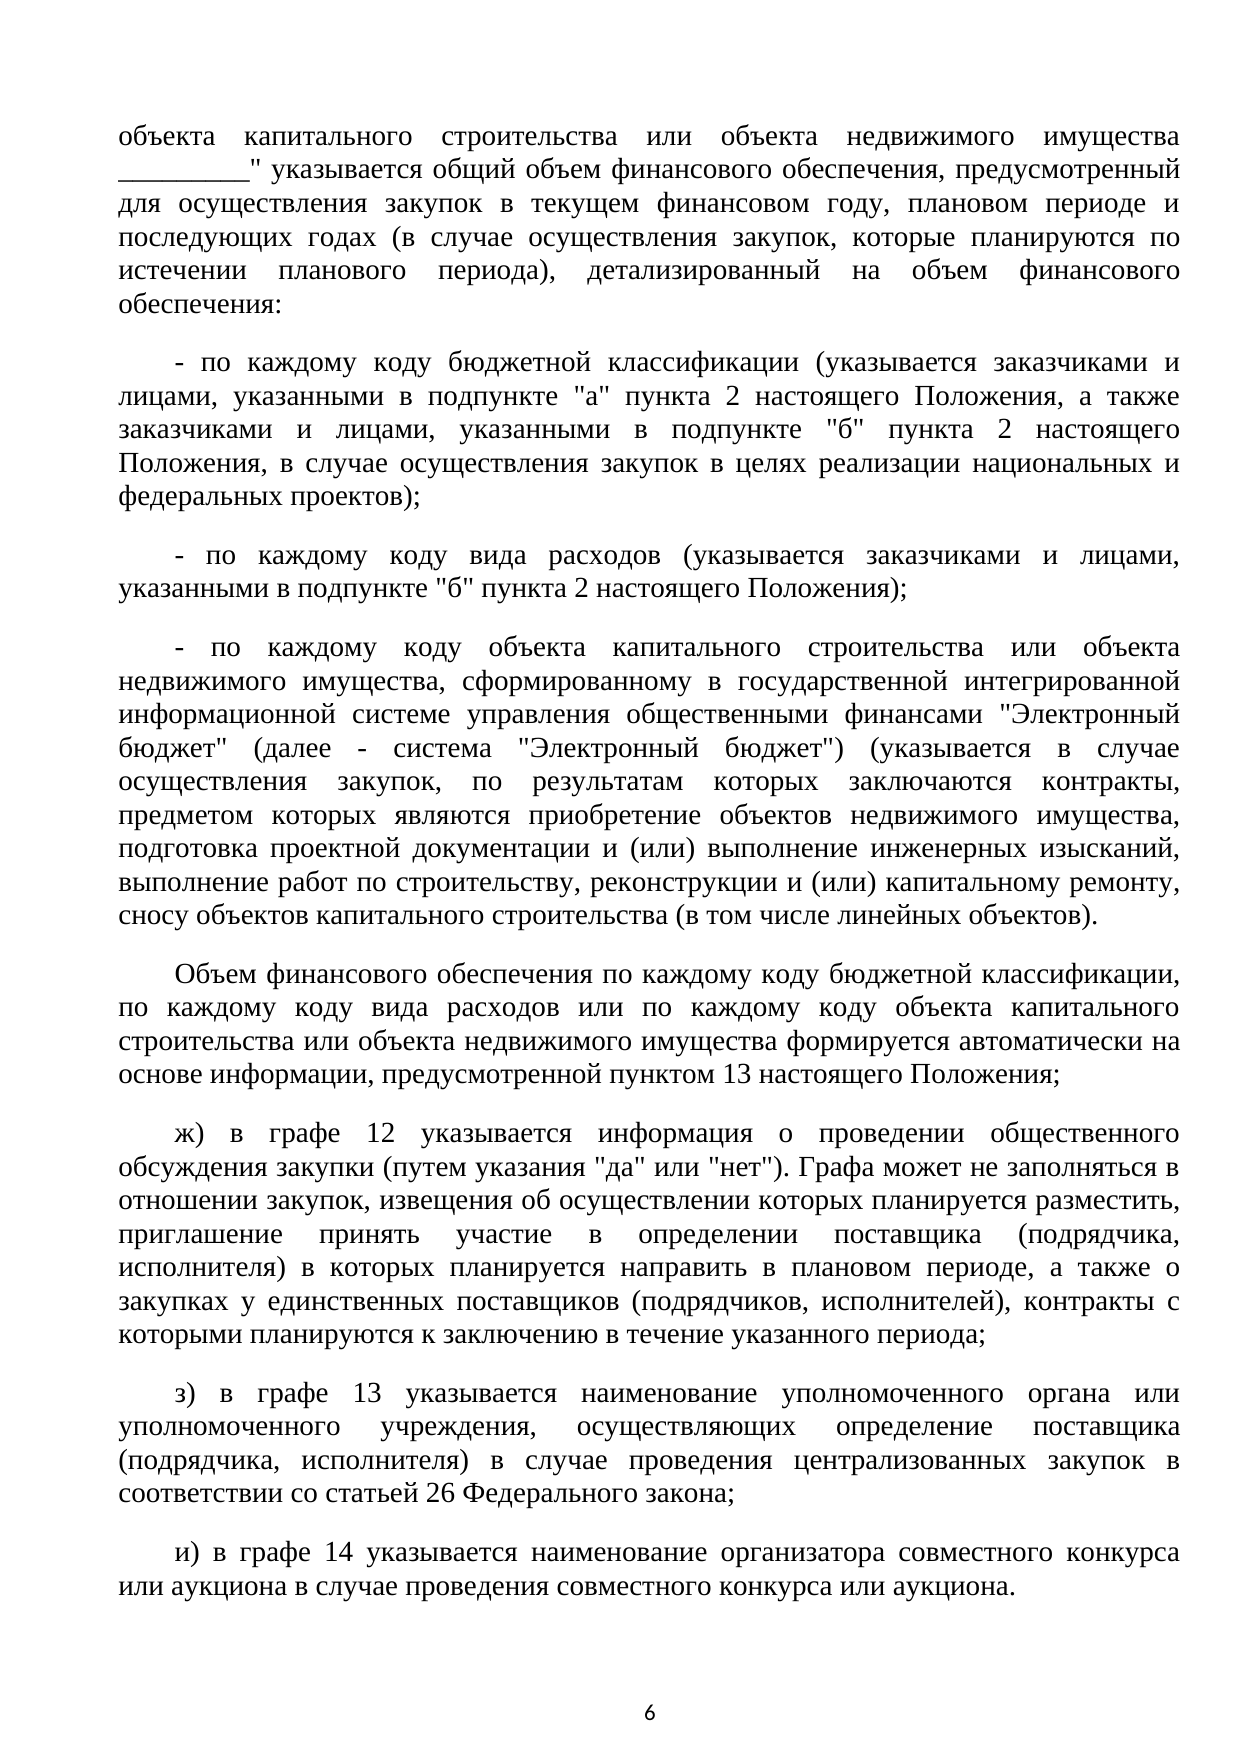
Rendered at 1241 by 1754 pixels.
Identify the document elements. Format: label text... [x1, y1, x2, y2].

text - по каждому коду объекта капитального строительства или объекта недвижимого имущества, сформированному в государственной интегрированной информационной системе управления общественными финансами "Электронный бюджет" (далее - система "Электронный бюджет") (указывается в случае осуществления закупок, по результатам которых заключаются контракты, предметом которых являются приобретение объектов недвижимого имущества, подготовка проектной документации и (или) выполнение инженерных изысканий, выполнение работ по строительству, реконструкции и (или) капитальному ремонту, сносу объектов капитального строительства (в том числе линейных объектов). [118, 629, 1181, 931]
text и) в графе 14 указывается наименование организатора совместного конкурса или аукциона в случае проведения совместного конкурса или аукциона. [118, 1534, 1181, 1601]
text Объем финансового обеспечения по каждому коду бюджетной классификации, по каждому коду вида расходов или по каждому коду объекта капитального строительства или объекта недвижимого имущества формируется автоматически на основе информации, предусмотренной пунктом 13 настоящего Положения; [118, 956, 1181, 1090]
text з) в графе 13 указывается наименование уполномоченного органа или уполномоченного учреждения, осуществляющих определение поставщика (подрядчика, исполнителя) в случае проведения централизованных закупок в соответствии со статьей 26 Федерального закона; [118, 1375, 1181, 1509]
text - по каждому коду бюджетной классификации (указывается заказчиками и лицами, указанными в подпункте "а" пункта 2 настоящего Положения, а также заказчиками и лицами, указанными в подпункте "б" пункта 2 настоящего Положения, в случае осуществления закупок в целях реализации национальных и федеральных проектов); [118, 344, 1181, 512]
text - по каждому коду вида расходов (указывается заказчиками и лицами, указанными в подпункте "б" пункта 2 настоящего Положения); [118, 537, 1181, 604]
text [118, 118, 1181, 319]
text ж) в графе 12 указывается информация о проведении общественного обсуждения закупки (путем указания "да" или "нет"). Графа может не заполняться в отношении закупок, извещения об осуществлении которых планируется разместить, приглашение принять участие в определении поставщика (подрядчика, исполнителя) в которых планируется направить в плановом периоде, а также о закупках у единственных поставщиков (подрядчиков, исполнителей), контракты с которыми планируются к заключению в течение указанного периода; [118, 1115, 1181, 1350]
